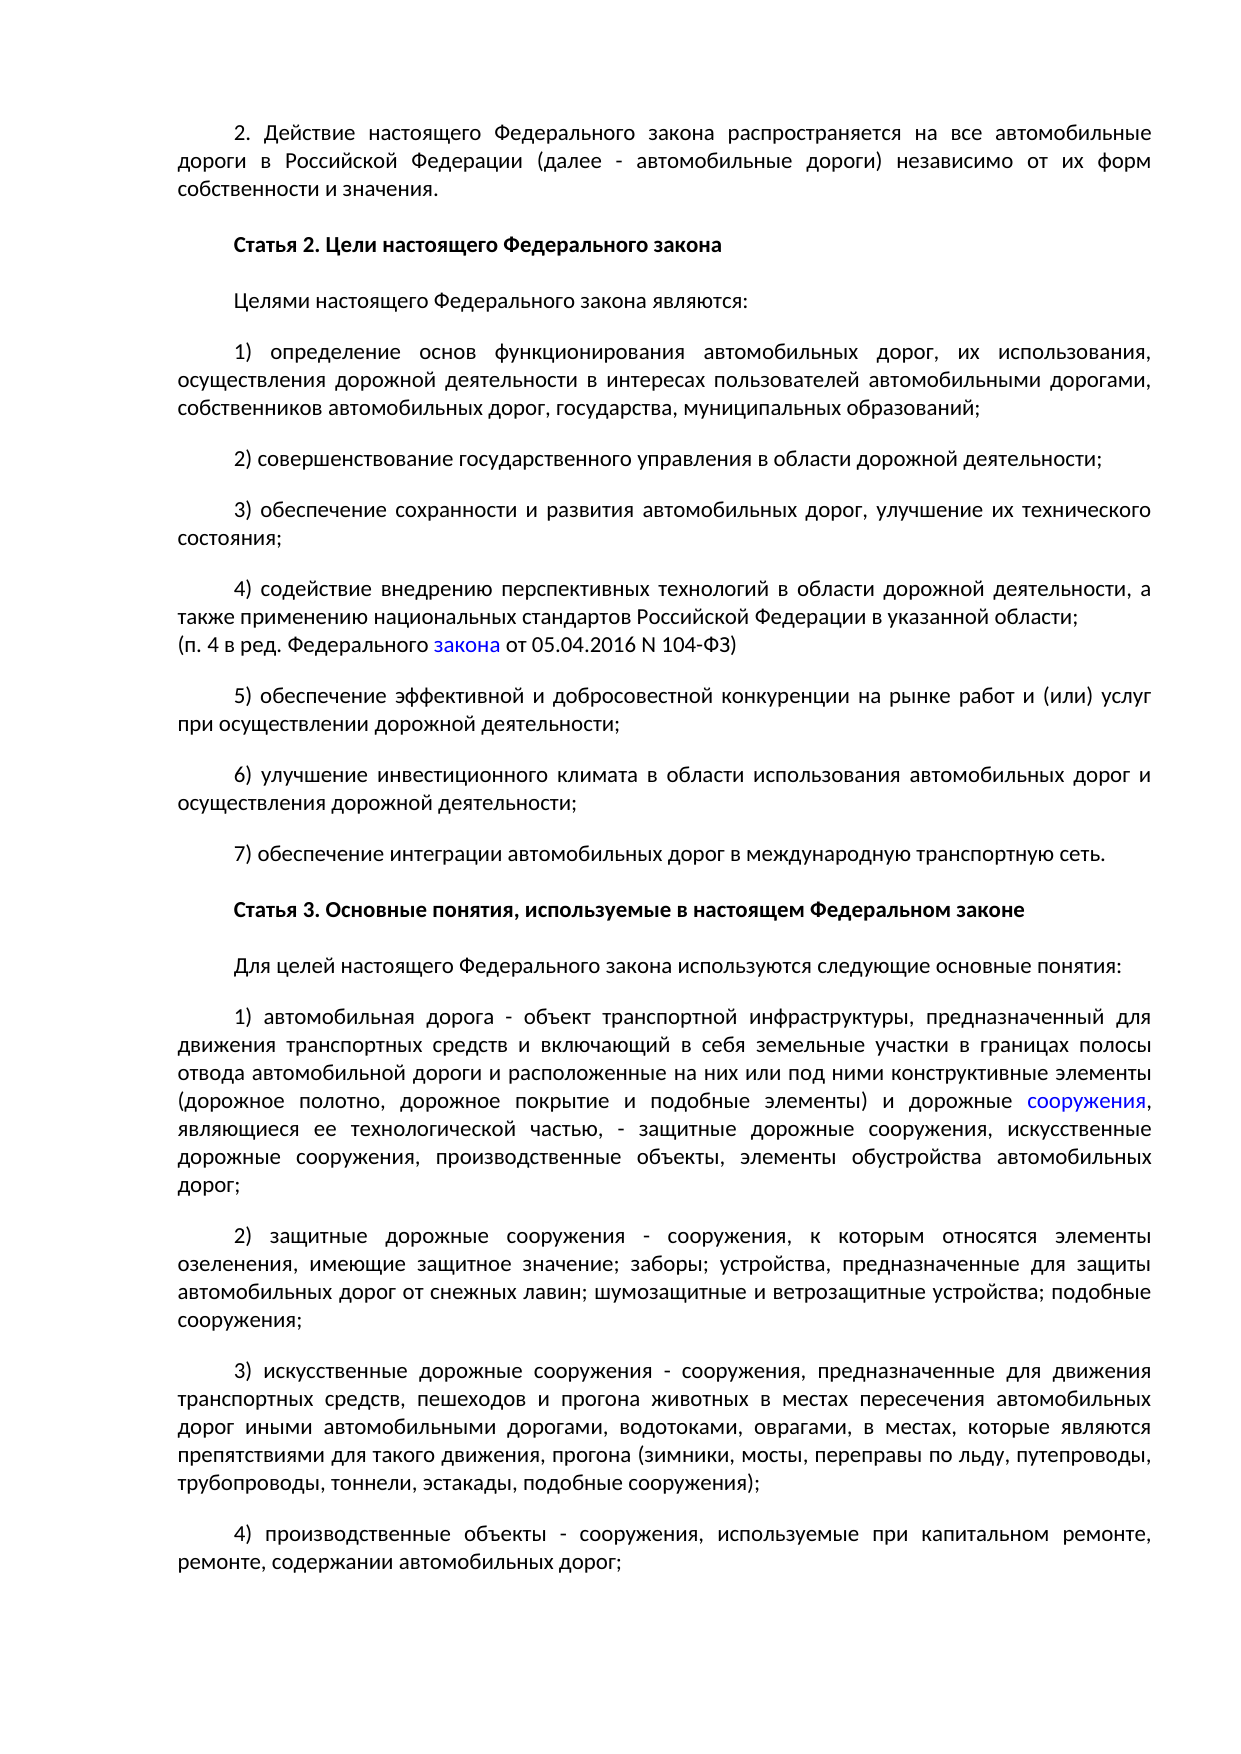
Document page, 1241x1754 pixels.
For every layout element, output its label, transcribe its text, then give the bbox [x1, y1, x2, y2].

text 1) определение основ функционирования автомобильных дорог, их использования, осуществления дорожной деятельности в интересах пользователей автомобильными дорогами, собственников автомобильных дорог, государства, муниципальных образований; [177, 337, 1152, 421]
text Для целей настоящего Федерального закона используются следующие основные понятия: [177, 951, 1152, 979]
text 3) искусственные дорожные сооружения - сооружения, предназначенные для движения транспортных средств, пешеходов и прогона животных в местах пересечения автомобильных дорог иными автомобильными дорогами, водотоками, оврагами, в местах, которые являются препятствиями для такого движения, прогона (зимники, мосты, переправы по льду, путепроводы, трубопроводы, тоннели, эстакады, подобные сооружения); [177, 1356, 1152, 1496]
text 4) содействие внедрению перспективных технологий в области дорожной деятельности, а также применению национальных стандартов Российской Федерации в указанной области; [177, 574, 1152, 630]
text Статья 2. Цели настоящего Федерального закона [177, 230, 1152, 258]
text Целями настоящего Федерального закона являются: [177, 286, 1152, 314]
text 4) производственные объекты - сооружения, используемые при капитальном ремонте, ремонте, содержании автомобильных дорог; [177, 1519, 1152, 1575]
text 2) защитные дорожные сооружения - сооружения, к которым относятся элементы озеленения, имеющие защитное значение; заборы; устройства, предназначенные для защиты автомобильных дорог от снежных лавин; шумозащитные и ветрозащитные устройства; подобные сооружения; [177, 1221, 1152, 1333]
text 5) обеспечение эффективной и добросовестной конкуренции на рынке работ и (или) услуг при осуществлении дорожной деятельности; [177, 681, 1152, 737]
text 3) обеспечение сохранности и развития автомобильных дорог, улучшение их технического состояния; [177, 495, 1152, 551]
text 1) автомобильная дорога - объект транспортной инфраструктуры, предназначенный для движения транспортных средств и включающий в себя земельные участки в границах полосы отвода автомобильной дороги и расположенные на них или под ними конструктивные элементы (дорожное полотно, дорожное покрытие и подобные элементы) и дорожные сооружения, являющиеся ее технологической частью, - защитные дорожные сооружения, искусственные дорожные сооружения, производственные объекты, элементы обустройства автомобильных дорог; [177, 1002, 1152, 1198]
text 2. Действие настоящего Федерального закона распространяется на все автомобильные дороги в Российской Федерации (далее - автомобильные дороги) независимо от их форм собственности и значения. [177, 118, 1152, 202]
text 6) улучшение инвестиционного климата в области использования автомобильных дорог и осуществления дорожной деятельности; [177, 760, 1152, 816]
text Статья 3. Основные понятия, используемые в настоящем Федеральном законе [177, 895, 1152, 923]
text 7) обеспечение интеграции автомобильных дорог в международную транспортную сеть. [177, 839, 1152, 867]
text (п. 4 в ред. Федерального закона от 05.04.2016 N 104-ФЗ) [177, 630, 1152, 658]
text 2) совершенствование государственного управления в области дорожной деятельности; [177, 444, 1152, 472]
